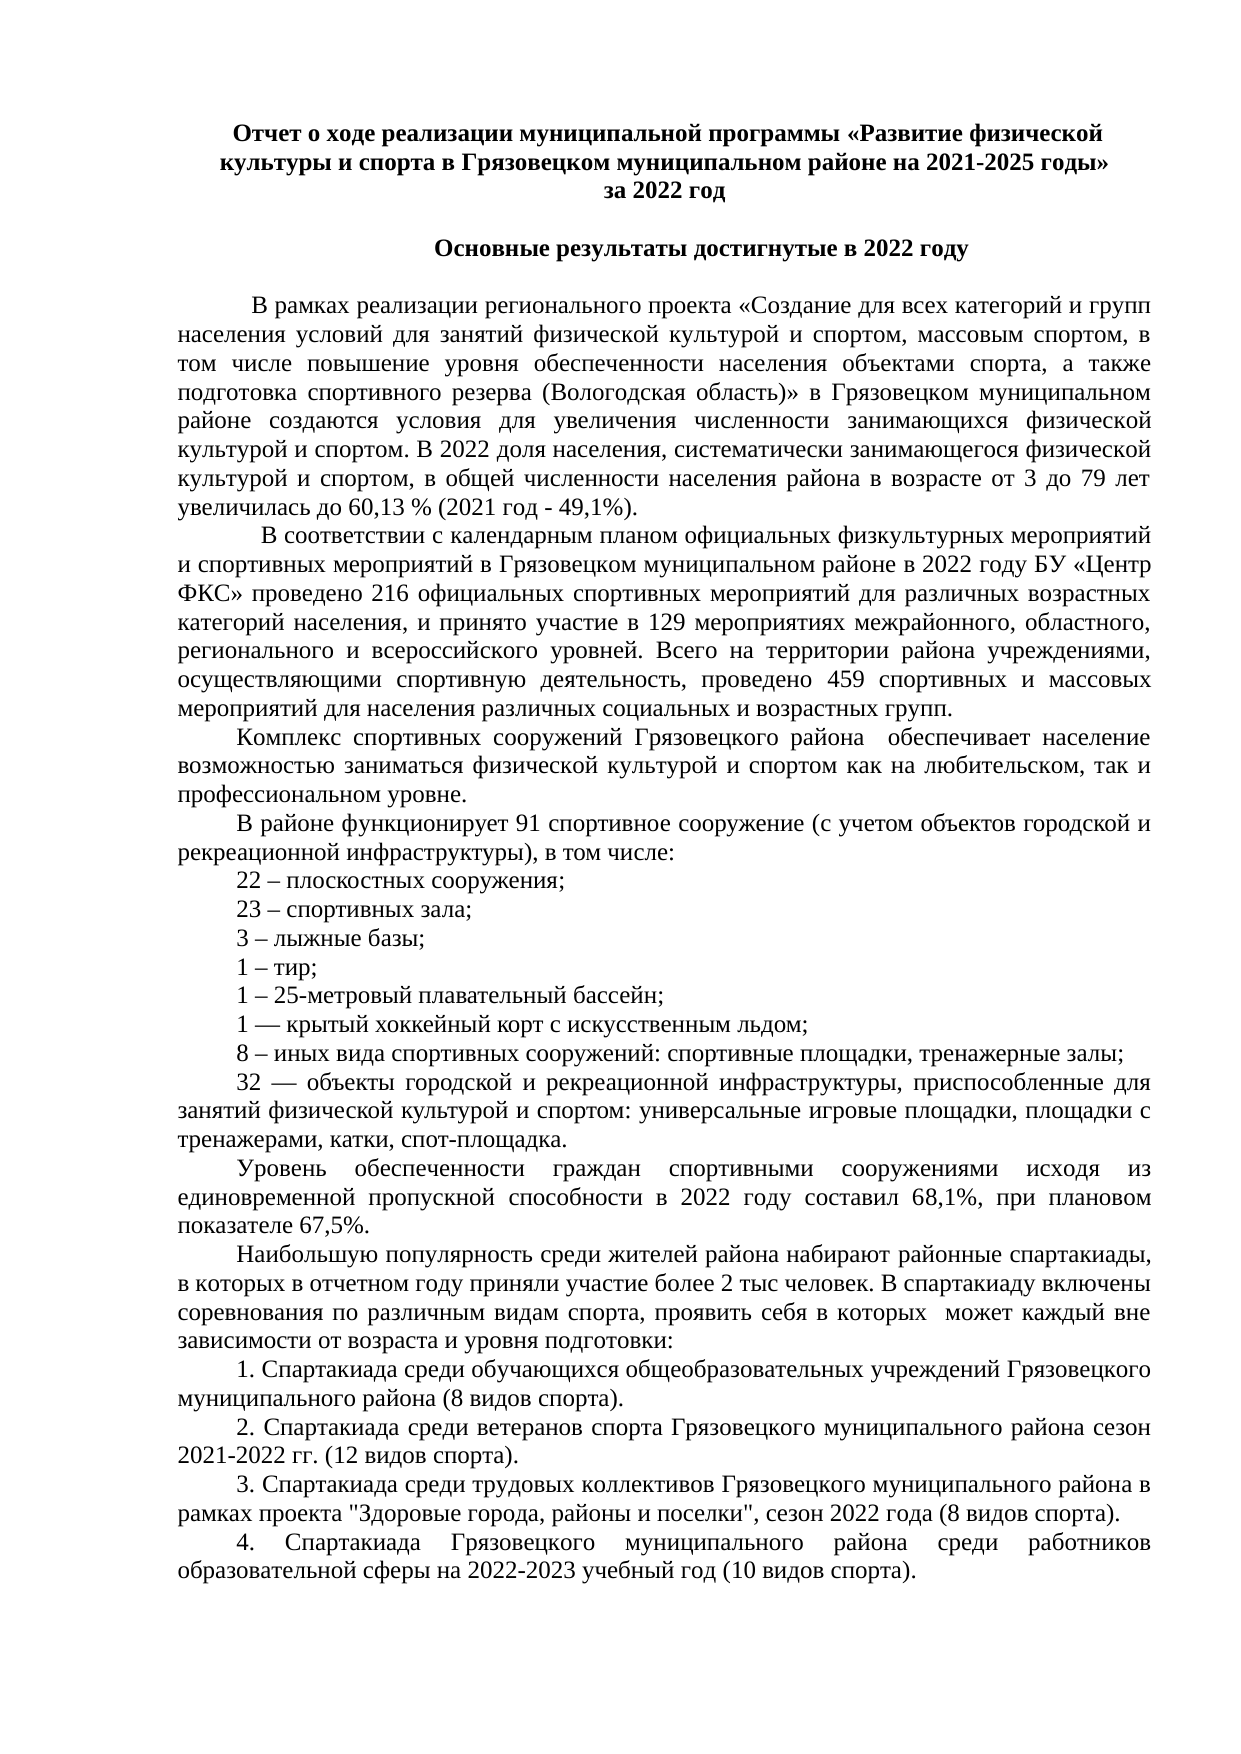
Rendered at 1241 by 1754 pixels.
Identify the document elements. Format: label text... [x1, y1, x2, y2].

text В рамках реализации регионального проекта «Создание для всех категорий и групп населения условий для занятий физической культурой и спортом, массовым спортом, в том числе повышение уровня обеспеченности населения объектами спорта, а также подготовка спортивного резерва (Вологодская область)» в Грязовецком муниципальном районе создаются условия для увеличения численности занимающихся физической культурой и спортом. В 2022 доля населения, систематически занимающегося физической культурой и спортом, в общей численности населения района в возрасте от 3 до 79 лет увеличилась до 60,13 % (2021 год - 49,1%). [177, 291, 1152, 521]
text 3. Спартакиада среди трудовых коллективов Грязовецкого муниципального района в рамках проекта "Здоровые города, районы и поселки", сезон 2022 года (8 видов спорта). [177, 1469, 1152, 1527]
text Уровень обеспеченности граждан спортивными сооружениями исходя из единовременной пропускной способности в 2022 году составил 68,1%, при плановом показателе 67,5%. [177, 1153, 1152, 1239]
text 1. Спартакиада среди обучающихся общеобразовательных учреждений Грязовецкого муниципального района (8 видов спорта). [177, 1354, 1152, 1412]
text В районе функционирует 91 спортивное сооружение (с учетом объектов городской и рекреационной инфраструктуры), в том числе: [177, 808, 1152, 866]
text 4. Спартакиада Грязовецкого муниципального района среди работников образовательной сферы на 2022-2023 учебный год (10 видов спорта). [177, 1527, 1152, 1584]
text Основные результаты достигнутые в 2022 году [177, 233, 1152, 262]
text 2. Спартакиада среди ветеранов спорта Грязовецкого муниципального района сезон 2021-2022 гг. (12 видов спорта). [177, 1412, 1152, 1469]
text за 2022 год [177, 176, 1152, 204]
text Комплекс спортивных сооружений Грязовецкого района обеспечивает население возможностью заниматься физической культурой и спортом как на любительском, так и профессиональном уровне. [177, 722, 1152, 808]
text Отчет о ходе реализации муниципальной программы «Развитие физической культуры и спорта в Грязовецком муниципальном районе на 2021-2025 годы» [177, 118, 1152, 176]
text Наибольшую популярность среди жителей района набирают районные спартакиады, в которых в отчетном году приняли участие более 2 тыс человек. В спартакиаду включены соревнования по различным видам спорта, проявить себя в которых может каждый вне зависимости от возраста и уровня подготовки: [177, 1239, 1152, 1354]
text В соответствии с календарным планом официальных физкультурных мероприятий и спортивных мероприятий в Грязовецком муниципальном районе в 2022 году БУ «Центр ФКС» проведено 216 официальных спортивных мероприятий для различных возрастных категорий населения, и принято участие в 129 мероприятиях межрайонного, областного, регионального и всероссийского уровней. Всего на территории района учреждениями, осуществляющими спортивную деятельность, проведено 459 спортивных и массовых мероприятий для населения различных социальных и возрастных групп. [177, 521, 1152, 722]
text 8 – иных вида спортивных сооружений: спортивные площадки, тренажерные залы; [177, 1038, 1152, 1067]
text 3 – лыжные базы; [177, 923, 1152, 952]
text 1 — крытый хоккейный корт с искусственным льдом; [177, 1009, 1152, 1038]
text 1 – тир; [177, 952, 1152, 981]
text 22 – плоскостных сооружения; [177, 866, 1152, 894]
text 23 – спортивных зала; [177, 894, 1152, 923]
text 32 — объекты городской и рекреационной инфраструктуры, приспособленные для занятий физической культурой и спортом: универсальные игровые площадки, площадки с тренажерами, катки, спот-площадка. [177, 1067, 1152, 1153]
text 1 – 25-метровый плавательный бассейн; [177, 981, 1152, 1009]
